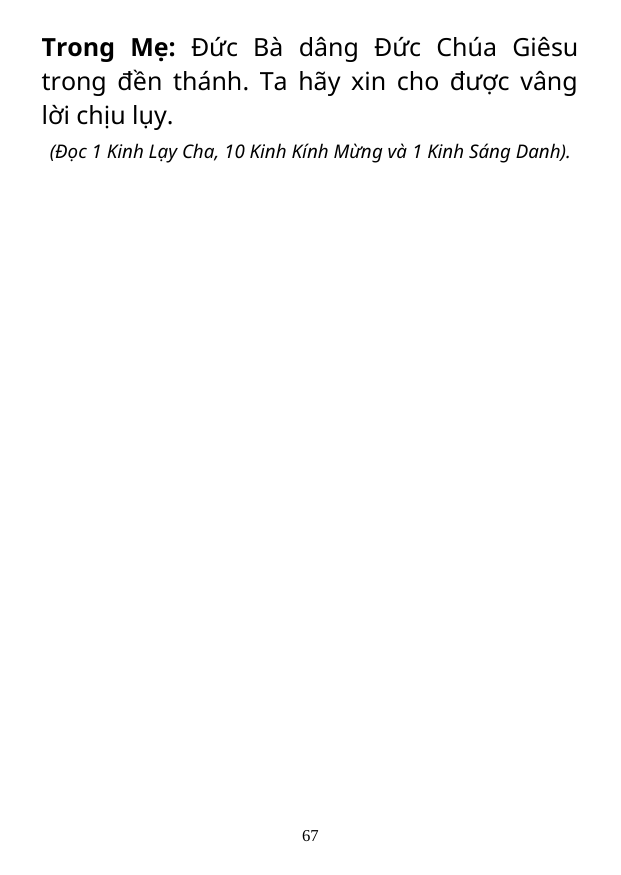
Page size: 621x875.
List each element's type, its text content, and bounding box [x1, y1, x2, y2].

text (Đọc 1 Kinh Lạy Cha, 10 Kinh Kính Mừng và 1 Kinh Sáng Danh). [41, 138, 579, 163]
text Trong Mẹ: Đức Bà dâng Đức Chúa Giêsu trong đền thánh. Ta hãy xin cho được vâng lời chịu lụy. [41, 29, 579, 132]
